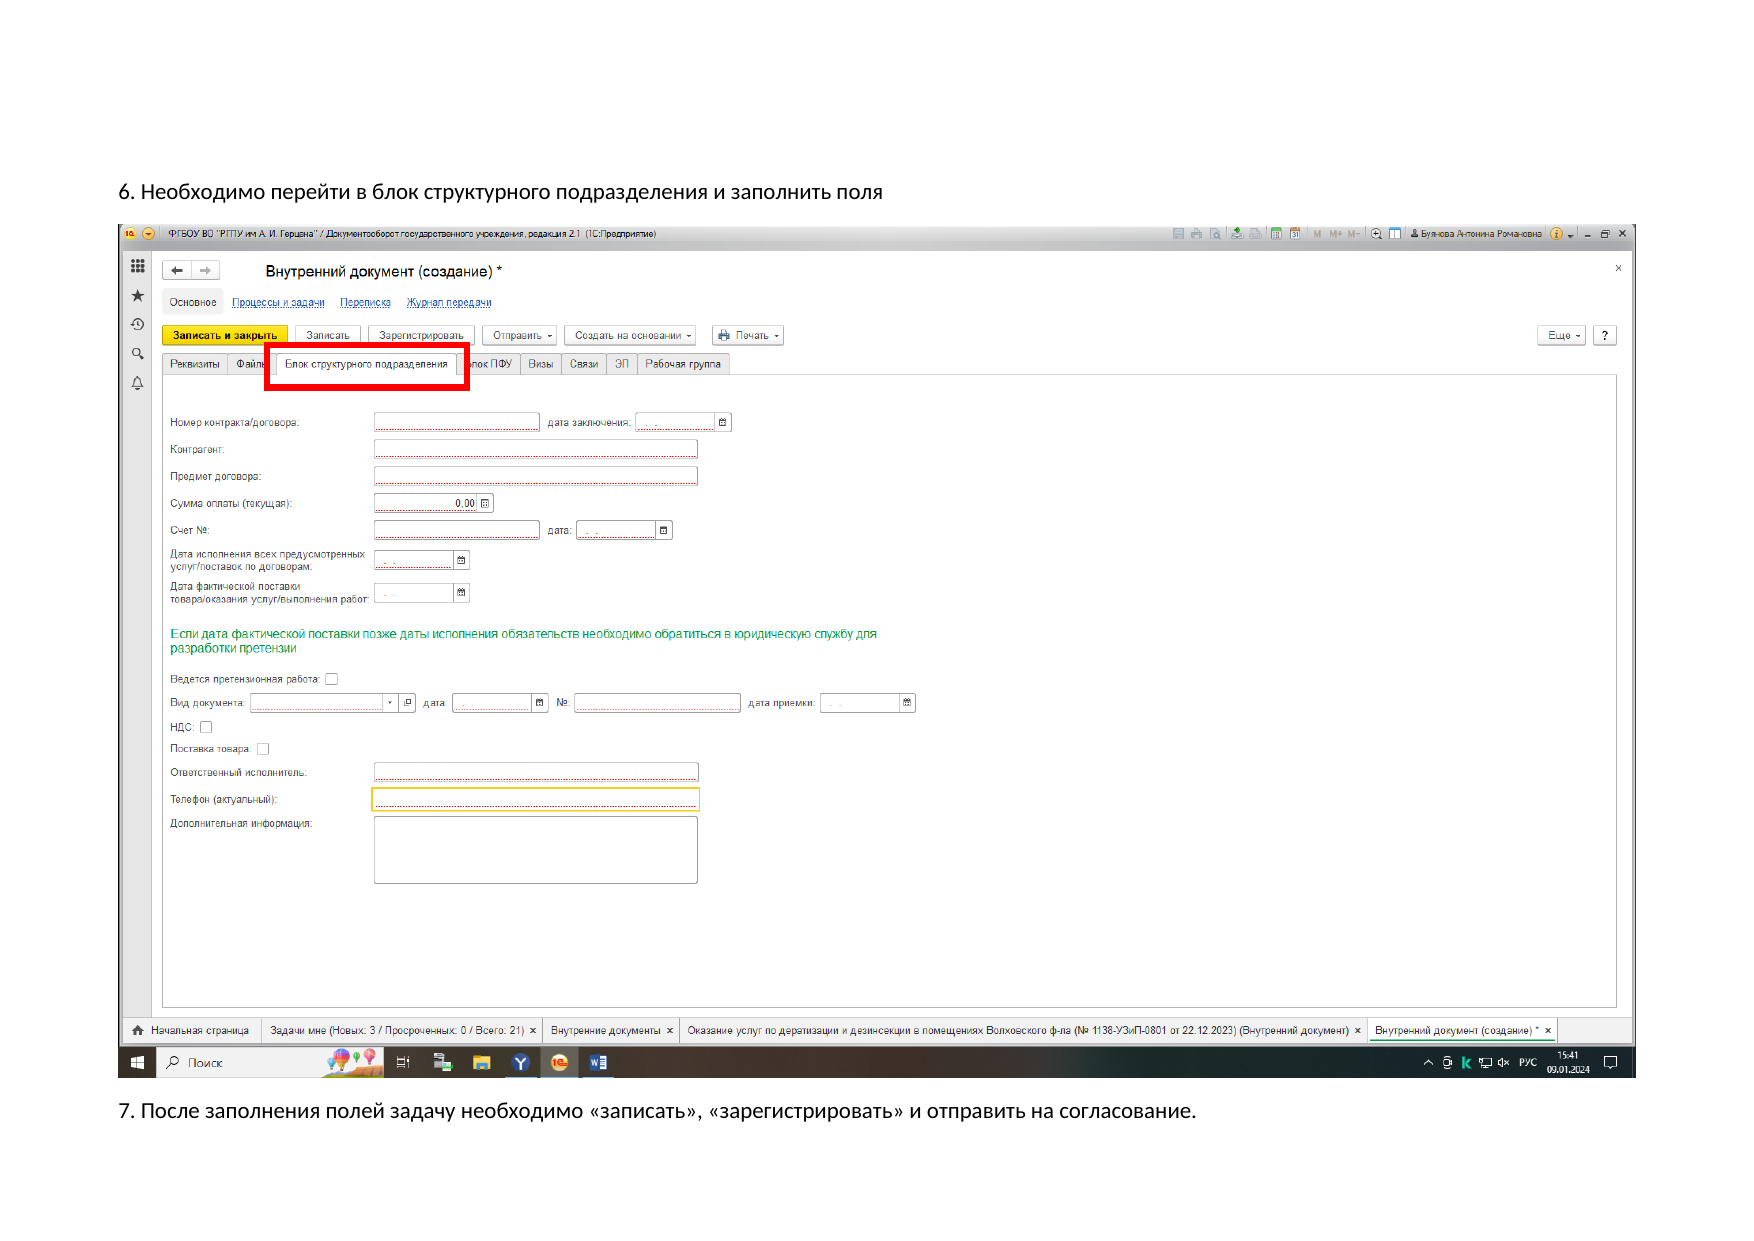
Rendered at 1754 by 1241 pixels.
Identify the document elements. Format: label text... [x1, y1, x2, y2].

text 6. Необходимо перейти в блок структурного подразделения и заполнить поля [118, 177, 1636, 205]
picture [118, 224, 1636, 1078]
text 7. После заполнения полей задачу необходимо «записать», «зарегистрировать» и отправить на согласование. [118, 1097, 1636, 1125]
